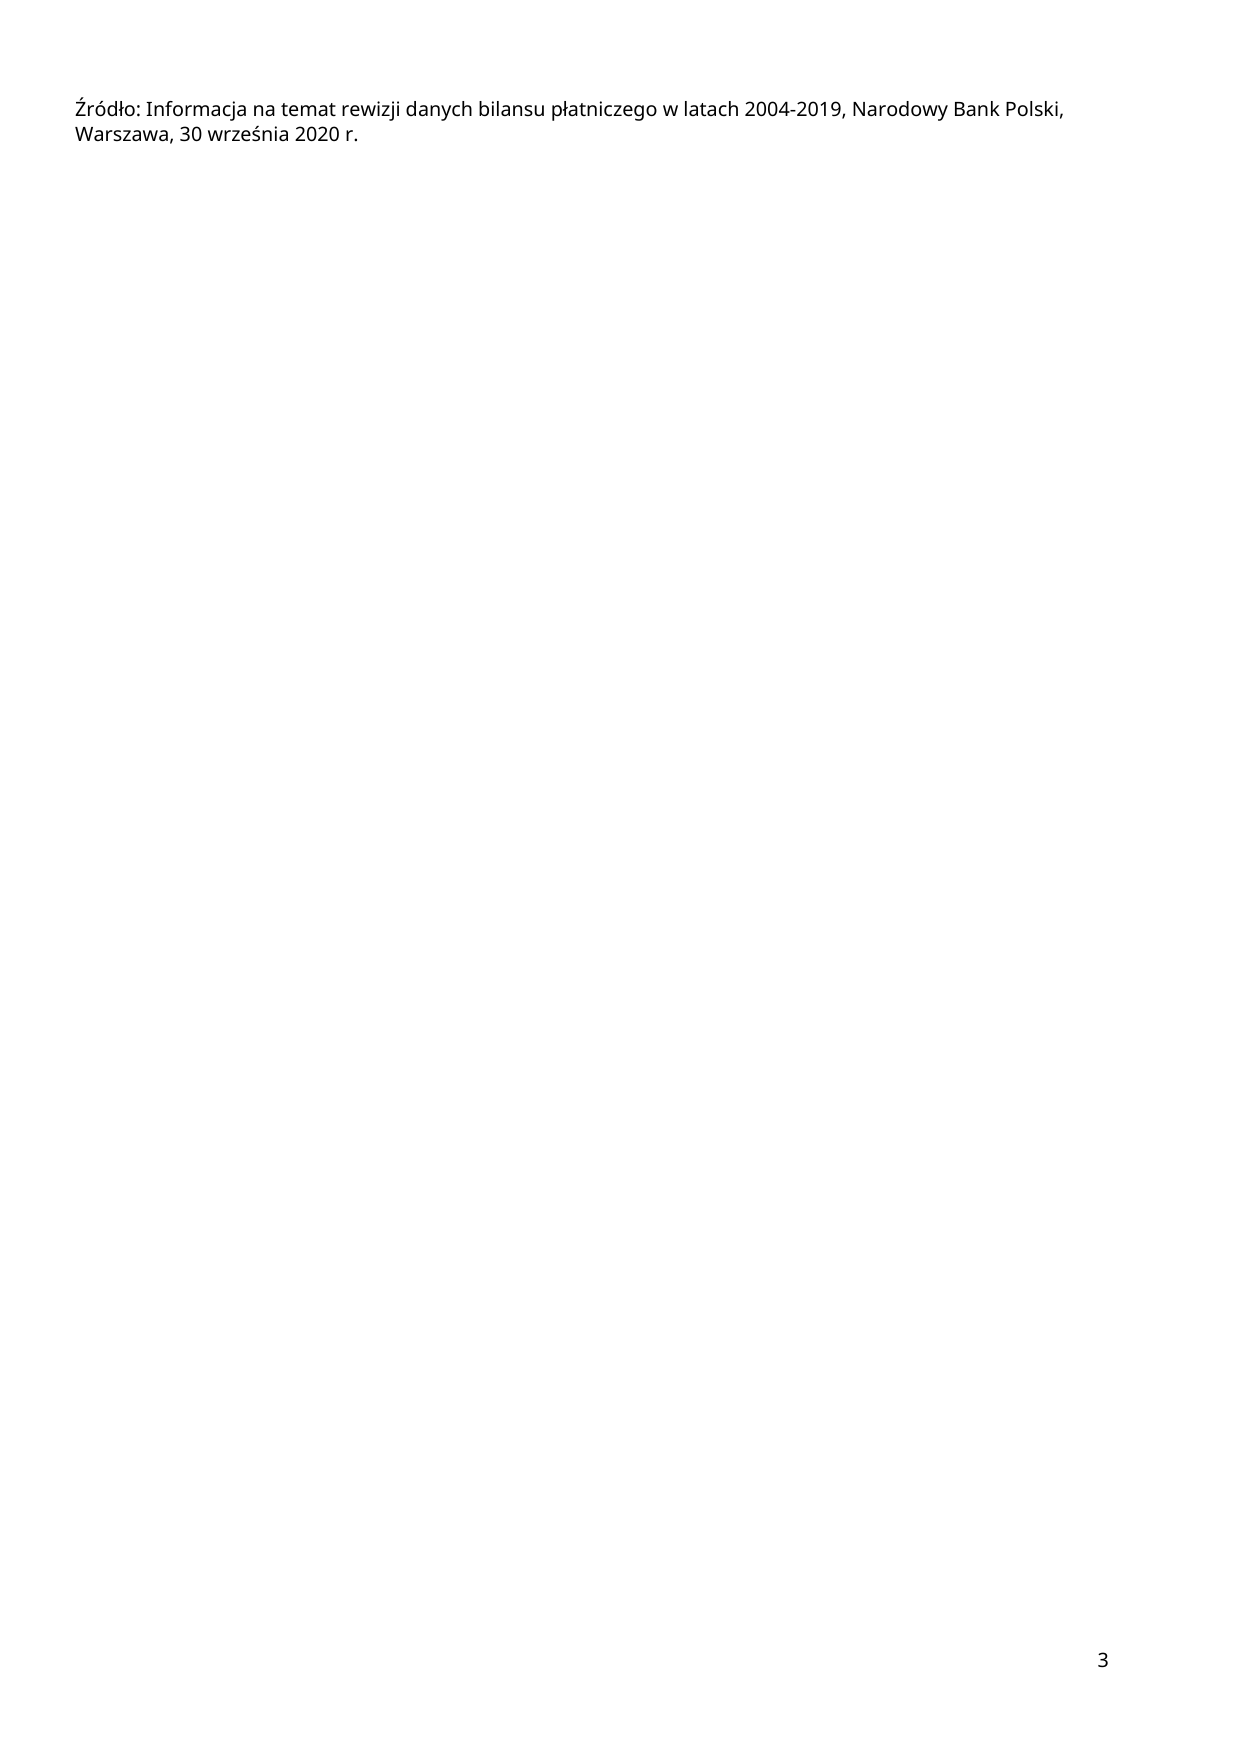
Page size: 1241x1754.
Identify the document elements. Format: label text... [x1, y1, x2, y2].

text Źródło: Informacja na temat rewizji danych bilansu płatniczego w latach 2004-2019, Narodowy Bank Polski, Warszawa, 30 września 2020 r. [75, 97, 1138, 147]
